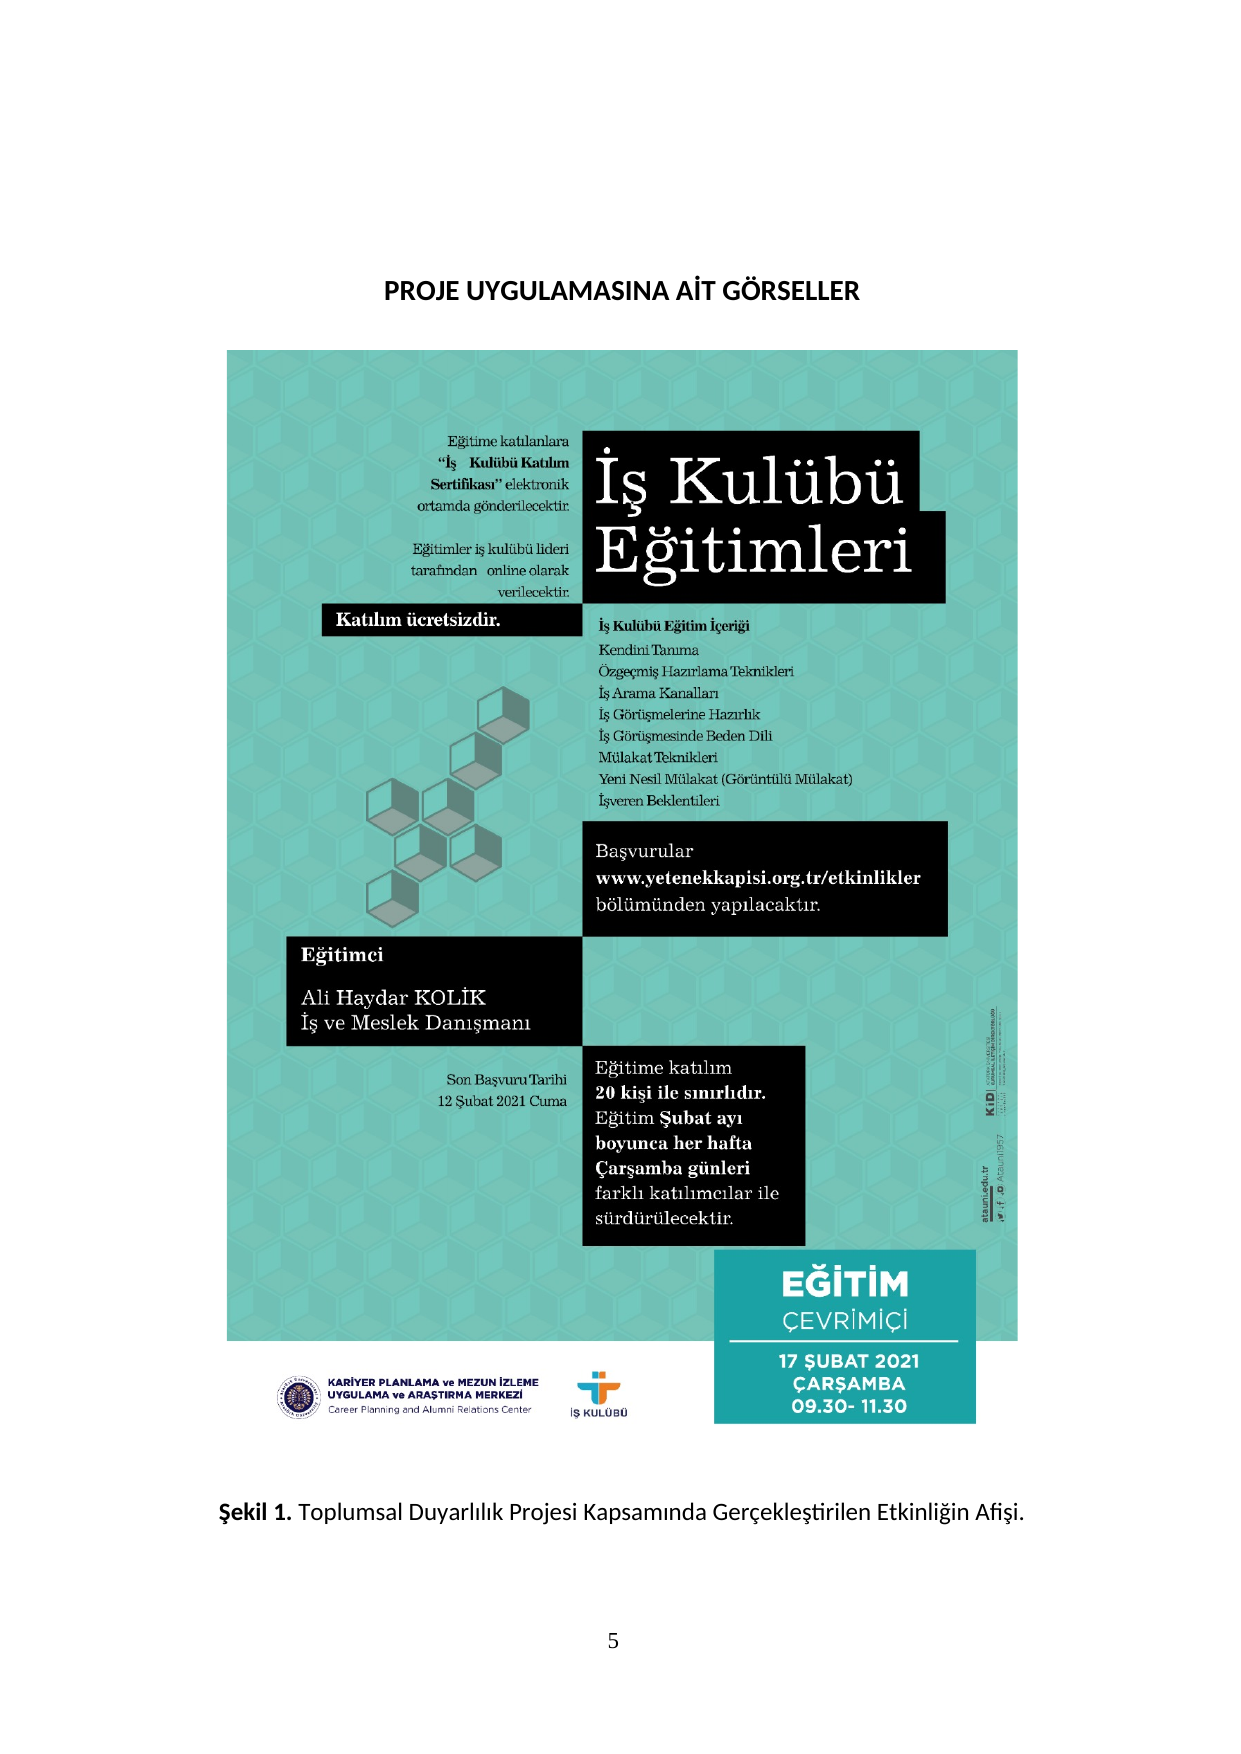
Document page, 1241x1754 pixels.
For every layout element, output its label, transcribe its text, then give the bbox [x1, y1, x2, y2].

subtitle PROJE UYGULAMASINA AİT GÖRSELLER [133, 272, 1111, 308]
picture [226, 350, 1018, 1457]
text Şekil 1. Toplumsal Duyarlılık Projesi Kapsamında Gerçekleştirilen Etkinliğin Afişi. [133, 1496, 1111, 1527]
